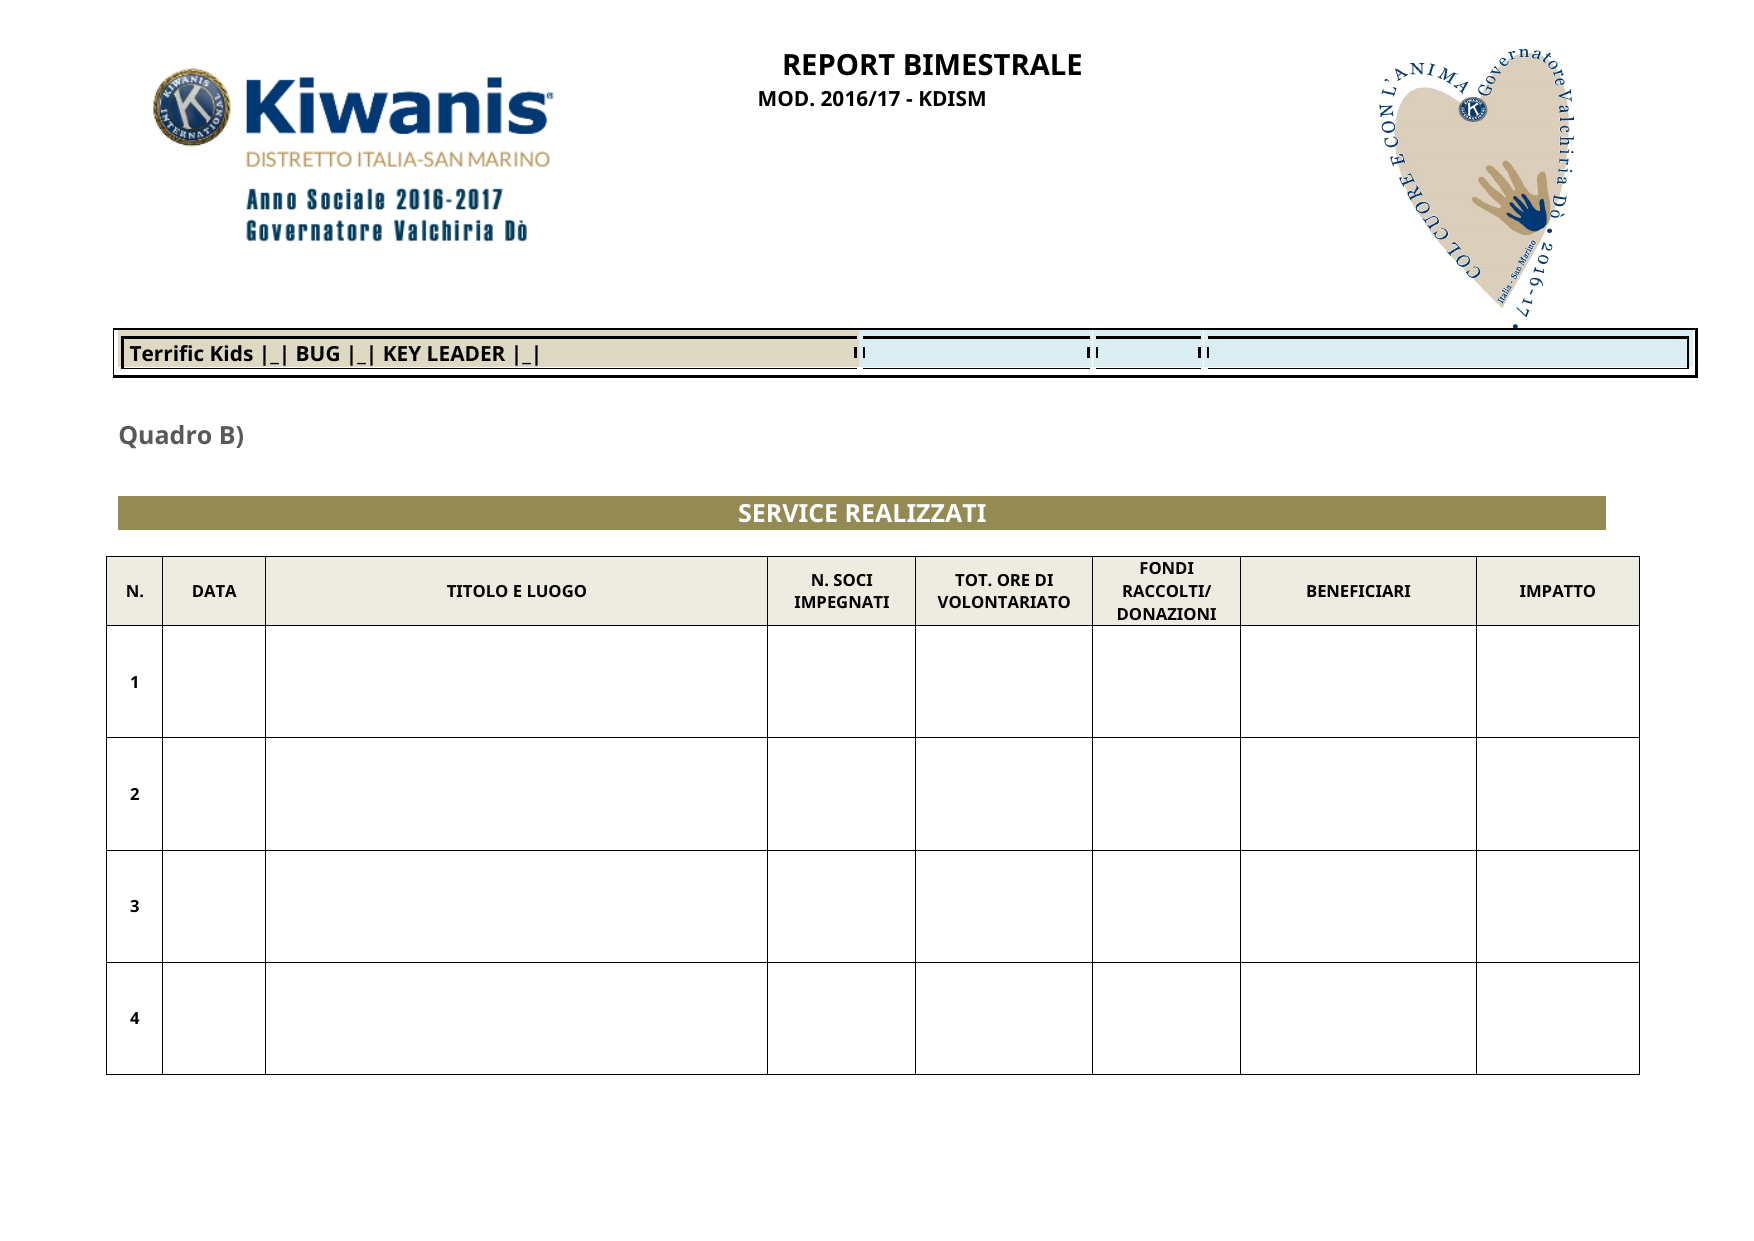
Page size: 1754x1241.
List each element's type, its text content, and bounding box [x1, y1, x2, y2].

table_cell [1241, 738, 1476, 849]
table_cell [916, 963, 1092, 1074]
table_cell SPONSOR NUOVO S.L.P [859, 330, 1092, 367]
table_cell Nome [1204, 330, 1693, 367]
table_cell Tot. [1093, 330, 1203, 367]
table_cell [768, 963, 915, 1074]
table_cell [1241, 626, 1476, 737]
table_cell [1241, 851, 1476, 962]
table_cell [1241, 963, 1476, 1074]
table_cell [768, 851, 915, 962]
table_cell [1477, 963, 1639, 1074]
table_cell [1093, 851, 1240, 962]
table_cell [1093, 738, 1240, 849]
table_header DATA [163, 557, 265, 625]
table_cell [266, 626, 767, 737]
text SERVICE REALIZZATI [118, 496, 1606, 530]
table_header N. [107, 557, 162, 625]
table_cell [768, 738, 915, 849]
table_cell [266, 738, 767, 849]
table_cell [163, 738, 265, 849]
table_cell [266, 963, 767, 1074]
table_cell [916, 738, 1092, 849]
picture [146, 65, 575, 247]
table_cell 1 [107, 626, 162, 737]
table_cell [163, 963, 265, 1074]
table_header TOT. ORE DI VOLONTARIATO [916, 557, 1092, 625]
table_cell [266, 851, 767, 962]
table_cell [1477, 626, 1639, 737]
table_cell 4 [107, 963, 162, 1074]
table_cell [1477, 851, 1639, 962]
table_header BENEFICIARI [1241, 557, 1476, 625]
table_header FONDI RACCOLTI/ DONAZIONI [1093, 557, 1240, 625]
table_cell [1477, 738, 1639, 849]
table_cell [916, 851, 1092, 962]
table_cell 3 [107, 851, 162, 962]
table_cell [1093, 626, 1240, 737]
table_cell [768, 626, 915, 737]
table_cell 2 [107, 738, 162, 849]
table_header IMPATTO [1477, 557, 1639, 625]
picture [1378, 48, 1574, 328]
text Quadro B) [118, 418, 1606, 452]
table_cell [916, 626, 1092, 737]
table_cell [1093, 963, 1240, 1074]
table_cell [163, 851, 265, 962]
table_header N. SOCI IMPEGNATI [768, 557, 915, 625]
table_header TITOLO E LUOGO [266, 557, 767, 625]
table_cell [163, 626, 265, 737]
